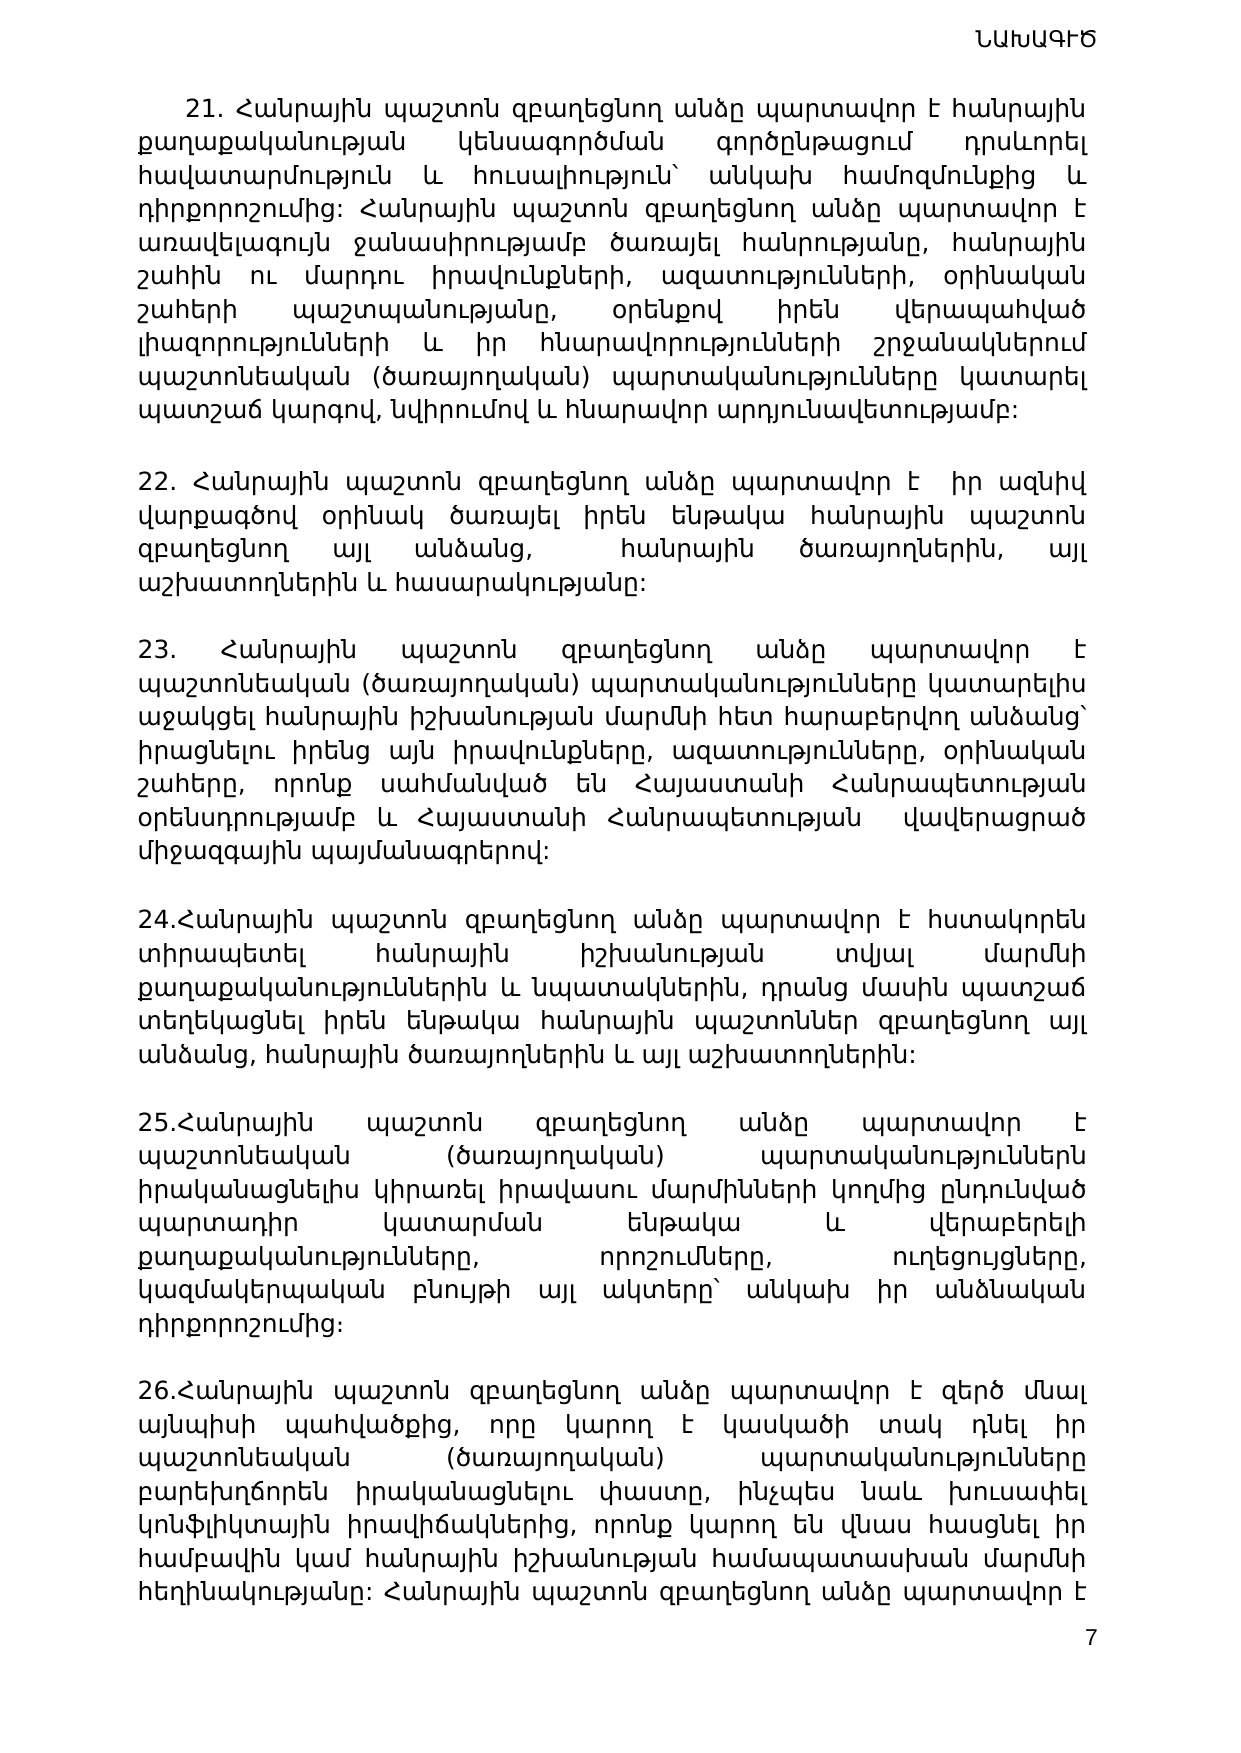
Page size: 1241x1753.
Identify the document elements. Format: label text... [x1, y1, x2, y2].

text 23. Հանրային պաշտոն զբաղեցնող անձը պարտավոր է պաշտոնեական (ծառայողական) պարտականությունները կատարելիս աջակցել հանրային իշխանության մարմնի հետ հարաբերվող անձանց՝ իրացնելու իրենց այն իրավունքները, ազատությունները, օրինական շահերը, որոնք սահմանված են Հայաստանի Հանրապետության օրենսդրությամբ և Հայաստանի Հանրապետության վավերացրած միջազգային պայմանագրերով: [137, 635, 1087, 866]
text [137, 1376, 1087, 1607]
text 24.Հանրային պաշտոն զբաղեցնող անձը պարտավոր է հստակորեն տիրապետել հանրային իշխանության տվյալ մարմնի քաղաքականություններին և նպատակներին, դրանց մասին պատշաճ տեղեկացնել իրեն ենթակա հանրային պաշտոններ զբաղեցնող այլ անձանց, հանրային ծառայողներին և այլ աշխատողներին: [137, 906, 1087, 1069]
text 22. Հանրային պաշտոն զբաղեցնող անձը պարտավոր է իր ազնիվ վարքագծով օրինակ ծառայել իրեն ենթակա հանրային պաշտոն զբաղեցնող այլ անձանց, հանրային ծառայողներին, այլ աշխատողներին և հասարակությանը: [137, 467, 1087, 597]
text 21. Հանրային պաշտոն զբաղեցնող անձը պարտավոր է հանրային քաղաքականության կենսագործման գործընթացում դրսևորել հավատարմություն և հուսալիություն՝ անկախ համոզմունքից և դիրքորոշումից: Հանրային պաշտոն զբաղեցնող անձը պարտավոր է առավելագույն ջանասիրությամբ ծառայել հանրությանը, հանրային շահին ու մարդու իրավունքների, ազատությունների, օրինական շահերի պաշտպանությանը, օրենքով իրեն վերապահված լիազորությունների և իր հնարավորությունների շրջանակներում պաշտոնեական (ծառայողական) պարտականությունները կատարել պատշաճ կարգով, նվիրումով և հնարավոր արդյունավետությամբ: [137, 94, 1087, 425]
text 25.Հանրային պաշտոն զբաղեցնող անձը պարտավոր է պաշտոնեական (ծառայողական) պարտականություններն իրականացնելիս կիրառել իրավասու մարմինների կողմից ընդունված պարտադիր կատարման ենթակա և վերաբերելի քաղաքականությունները, որոշումները, ուղեցույցները, կազմակերպական բնույթի այլ ակտերը՝ անկախ իր անձնական դիրքորոշումից։ [137, 1108, 1087, 1338]
